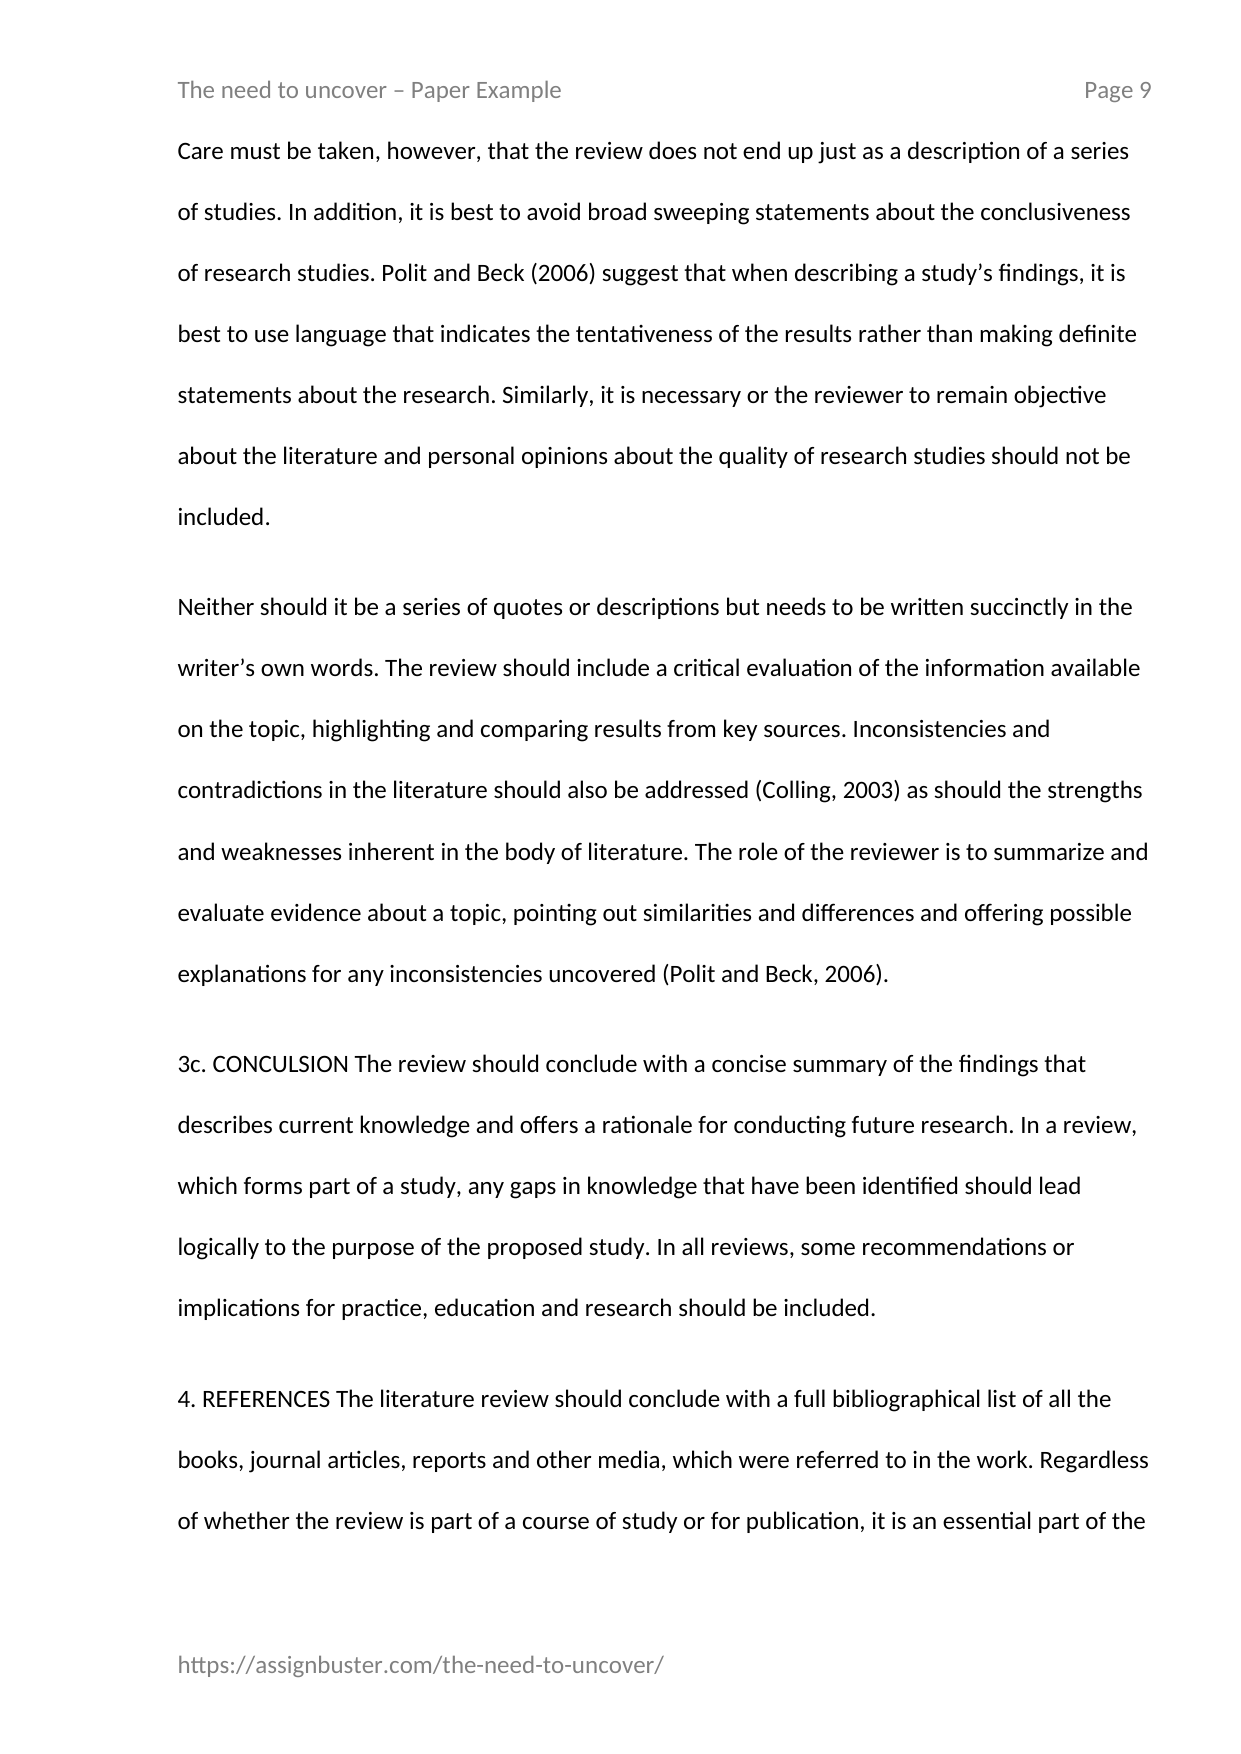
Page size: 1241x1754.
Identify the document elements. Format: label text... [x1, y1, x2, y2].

text Care must be taken, however, that the review does not end up just as a description of a series of studies. In addition, it is best to avoid broad sweeping statements about the conclusiveness of research studies. Polit and Beck (2006) suggest that when describing a study’s findings, it is best to use language that indicates the tentativeness of the results rather than making definite statements about the research. Similarly, it is necessary or the reviewer to remain objective about the literature and personal opinions about the quality of research studies should not be included. [177, 135, 1152, 532]
text 3c. CONCULSION The review should conclude with a concise summary of the findings that describes current knowledge and offers a rationale for conducting future research. In a review, which forms part of a study, any gaps in knowledge that have been identified should lead logically to the purpose of the proposed study. In all reviews, some recommendations or implications for practice, education and research should be included. [177, 1048, 1152, 1323]
text Neither should it be a series of quotes or descriptions but needs to be written succinctly in the writer’s own words. The review should include a critical evaluation of the information available on the topic, highlighting and comparing results from key sources. Inconsistencies and contradictions in the literature should also be addressed (Colling, 2003) as should the strengths and weaknesses inherent in the body of literature. The role of the reviewer is to summarize and evaluate evidence about a topic, pointing out similarities and differences and offering possible explanations for any inconsistencies uncovered (Polit and Beck, 2006). [177, 592, 1152, 988]
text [177, 1383, 1152, 1536]
